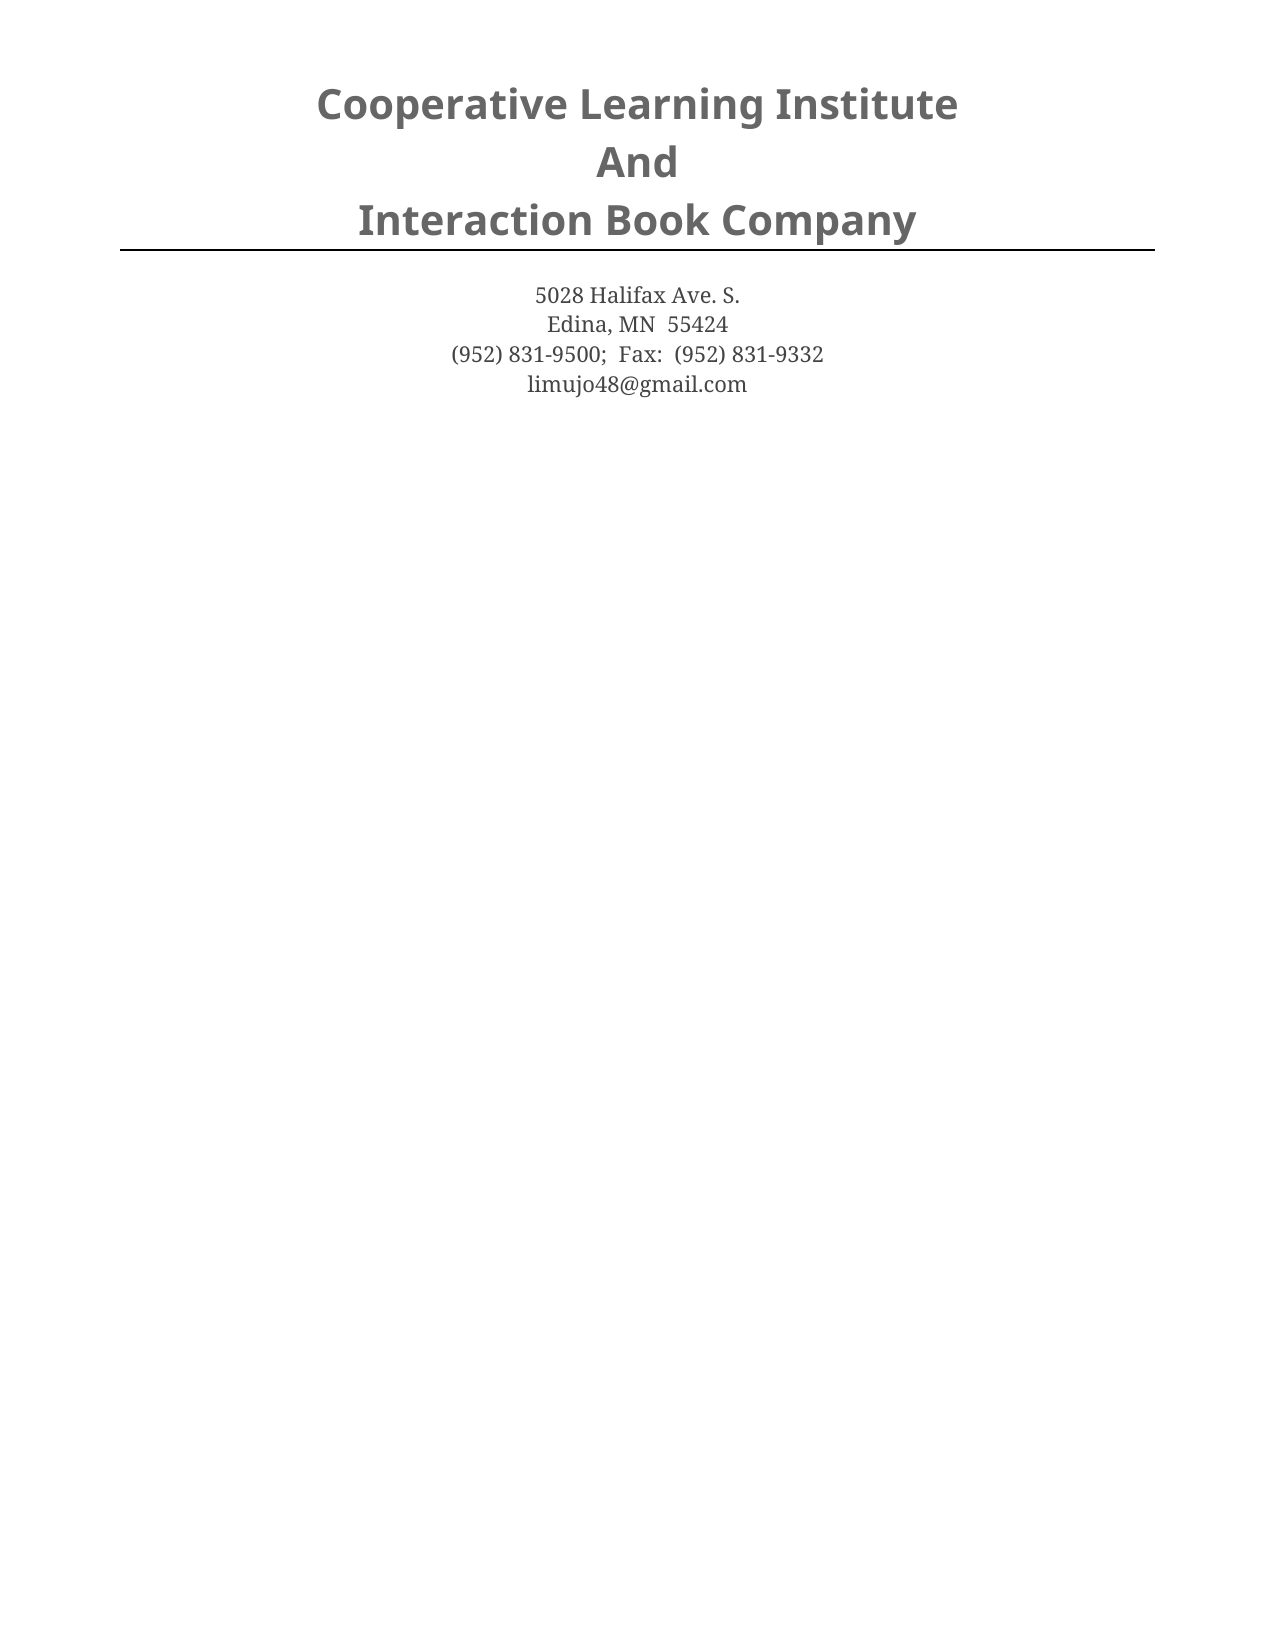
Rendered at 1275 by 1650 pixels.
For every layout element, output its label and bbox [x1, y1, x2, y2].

text [120, 279, 1155, 399]
